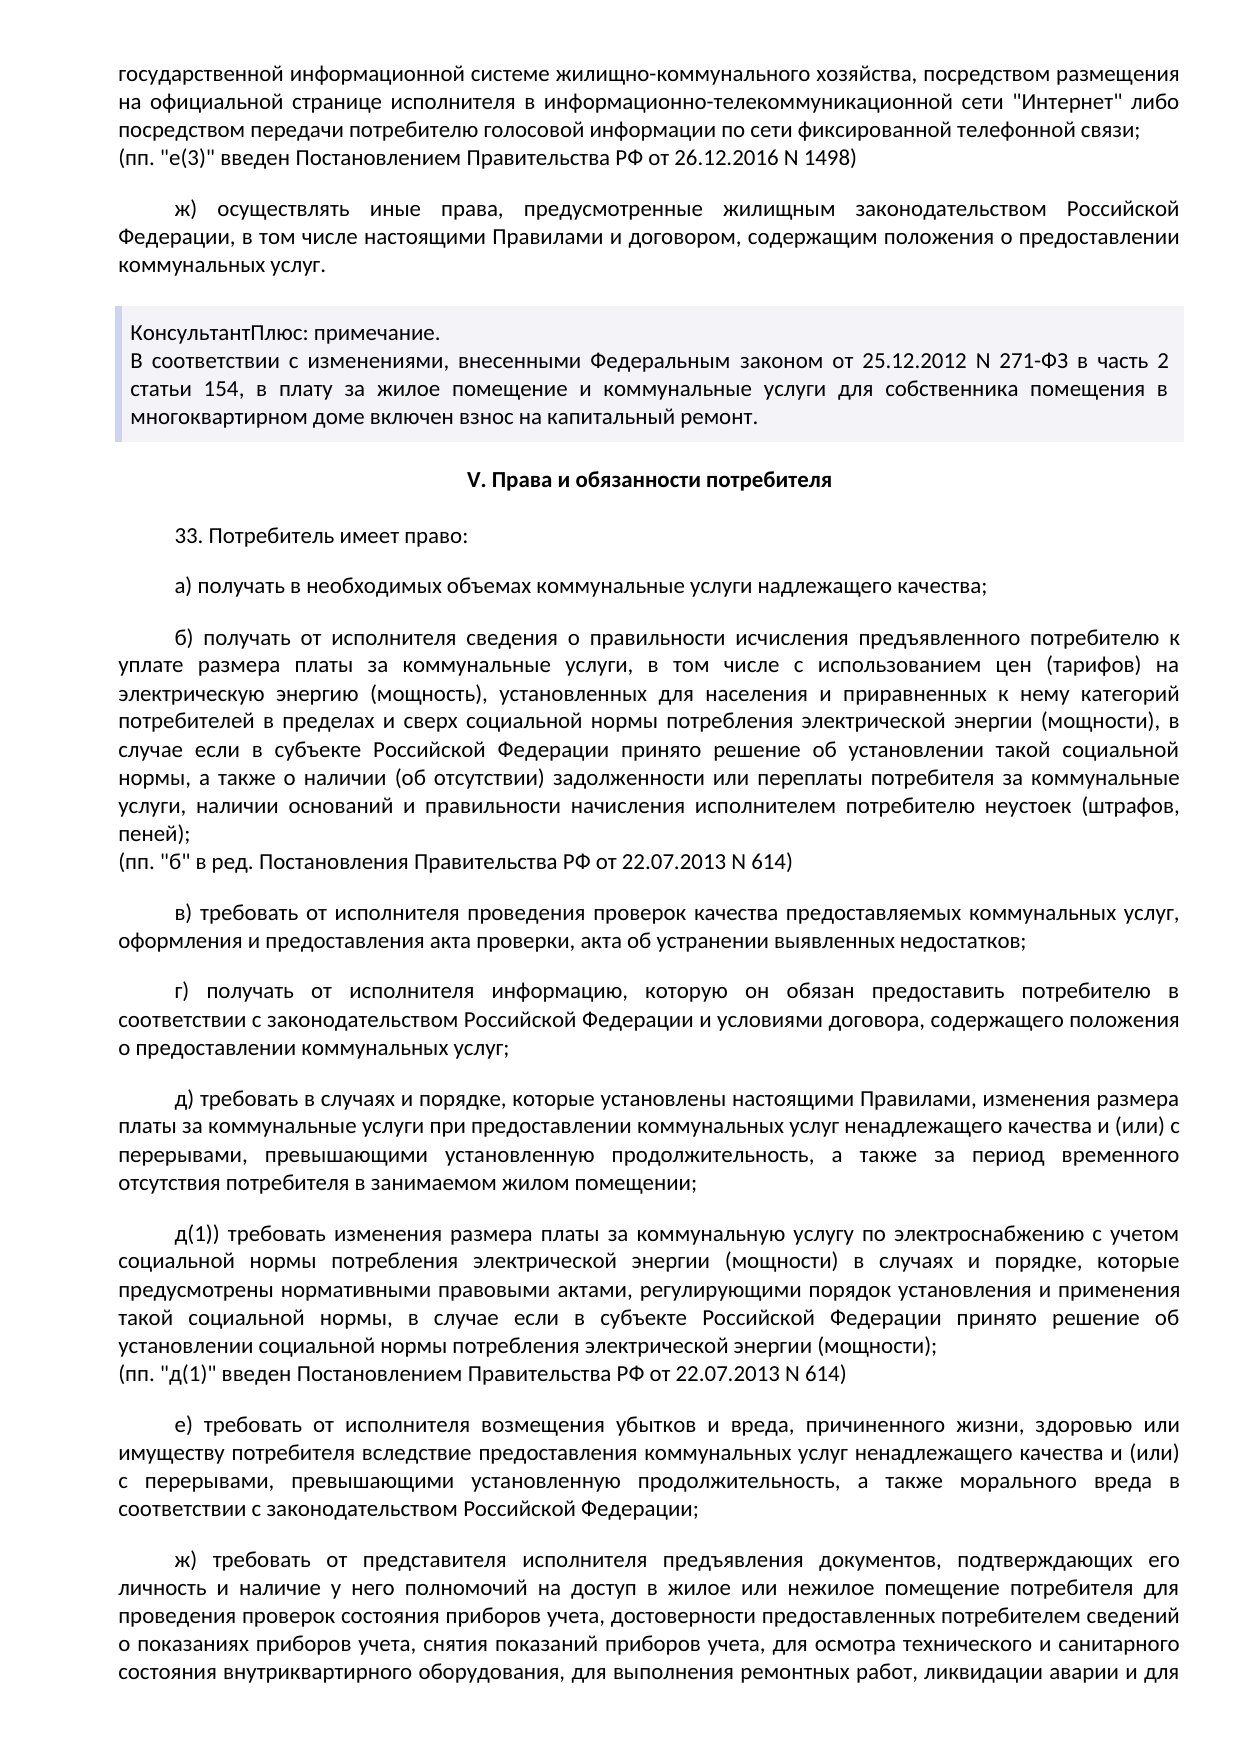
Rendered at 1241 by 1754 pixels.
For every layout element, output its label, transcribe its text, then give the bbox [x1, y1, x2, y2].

table_header КонсультантПлюс: примечание. В соответствии с изменениями, внесенными Федеральным законом от 25.12.2012 N 271-ФЗ в часть 2 статьи 154, в плату за жилое помещение и коммунальные услуги для собственника помещения в многоквартирном доме включен взнос на капитальный ремонт. [122, 306, 1178, 442]
text (пп. "б" в ред. Постановления Правительства РФ от 22.07.2013 N 614) [118, 847, 1181, 875]
text г) получать от исполнителя информацию, которую он обязан предоставить потребителю в соответствии с законодательством Российской Федерации и условиями договора, содержащего положения о предоставлении коммунальных услуг; [118, 977, 1181, 1061]
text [118, 1545, 1181, 1685]
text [118, 59, 1181, 143]
text е) требовать от исполнителя возмещения убытков и вреда, причиненного жизни, здоровью или имуществу потребителя вследствие предоставления коммунальных услуг ненадлежащего качества и (или) с перерывами, превышающими установленную продолжительность, а также морального вреда в соответствии с законодательством Российской Федерации; [118, 1410, 1181, 1522]
text 33. Потребитель имеет право: [118, 521, 1181, 549]
text б) получать от исполнителя сведения о правильности исчисления предъявленного потребителю к уплате размера платы за коммунальные услуги, в том числе с использованием цен (тарифов) на электрическую энергию (мощность), установленных для населения и приравненных к нему категорий потребителей в пределах и сверх социальной нормы потребления электрической энергии (мощности), в случае если в субъекте Российской Федерации принято решение об установлении такой социальной нормы, а также о наличии (об отсутствии) задолженности или переплаты потребителя за коммунальные услуги, наличии оснований и правильности начисления исполнителем потребителю неустоек (штрафов, пеней); [118, 623, 1181, 847]
title V. Права и обязанности потребителя [118, 465, 1181, 493]
text д(1)) требовать изменения размера платы за коммунальную услугу по электроснабжению с учетом социальной нормы потребления электрической энергии (мощности) в случаях и порядке, которые предусмотрены нормативными правовыми актами, регулирующими порядок установления и применения такой социальной нормы, в случае если в субъекте Российской Федерации принято решение об установлении социальной нормы потребления электрической энергии (мощности); [118, 1219, 1181, 1359]
text д) требовать в случаях и порядке, которые установлены настоящими Правилами, изменения размера платы за коммунальные услуги при предоставлении коммунальных услуг ненадлежащего качества и (или) с перерывами, превышающими установленную продолжительность, а также за период временного отсутствия потребителя в занимаемом жилом помещении; [118, 1084, 1181, 1196]
text ж) осуществлять иные права, предусмотренные жилищным законодательством Российской Федерации, в том числе настоящими Правилами и договором, содержащим положения о предоставлении коммунальных услуг. [118, 194, 1181, 278]
text а) получать в необходимых объемах коммунальные услуги надлежащего качества; [118, 572, 1181, 600]
text (пп. "д(1)" введен Постановлением Правительства РФ от 22.07.2013 N 614) [118, 1359, 1181, 1387]
text (пп. "е(3)" введен Постановлением Правительства РФ от 26.12.2016 N 1498) [118, 143, 1181, 171]
text в) требовать от исполнителя проведения проверок качества предоставляемых коммунальных услуг, оформления и предоставления акта проверки, акта об устранении выявленных недостатков; [118, 898, 1181, 954]
